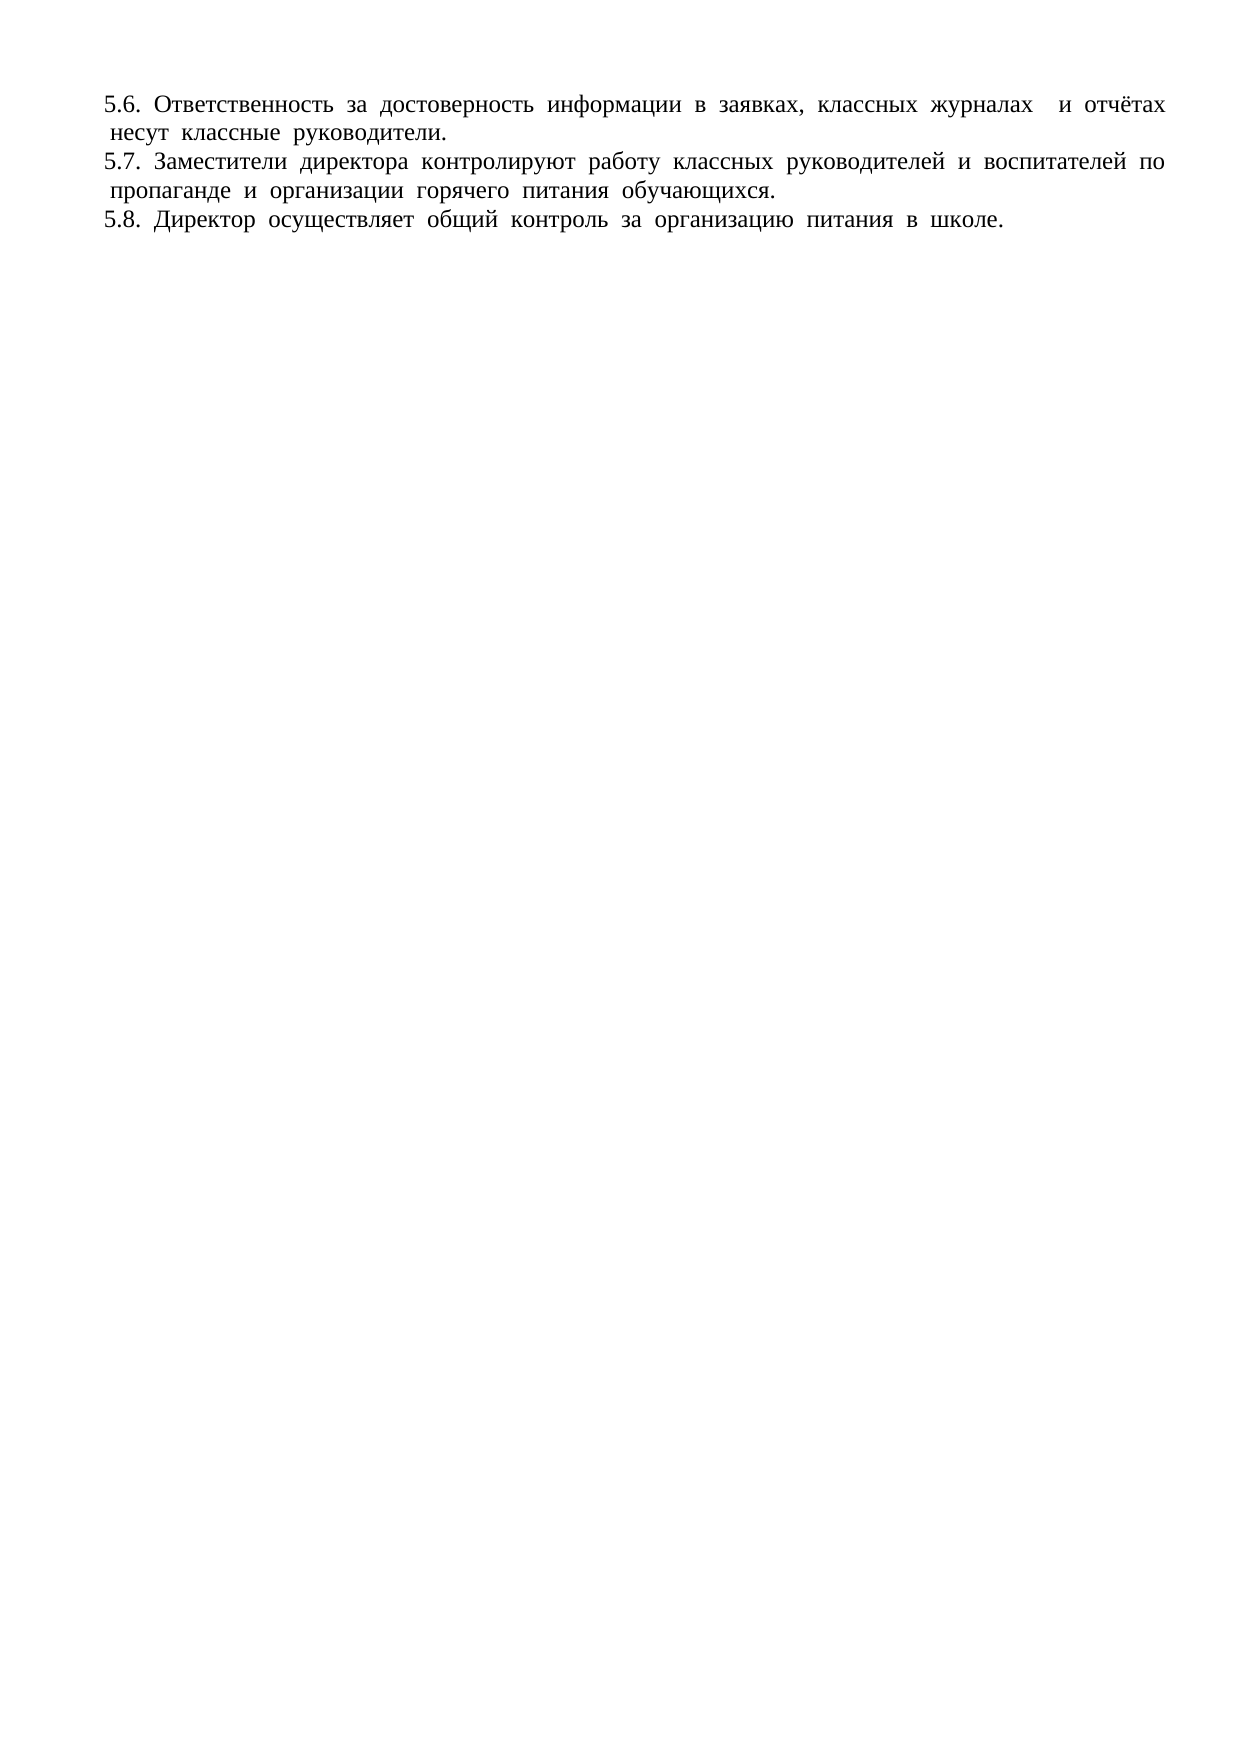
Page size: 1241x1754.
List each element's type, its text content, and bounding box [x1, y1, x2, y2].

text 5.6. Ответственность за достоверность информации в заявках, классных журналах и отчётах несут классные руководители. [103, 89, 1167, 146]
text 5.7. Заместители директора контролируют работу классных руководителей и воспитателей по пропаганде и организации горячего питания обучающихся. [103, 146, 1167, 204]
text 5.8. Директор осуществляет общий контроль за организацию питания в школе. [103, 204, 1167, 232]
